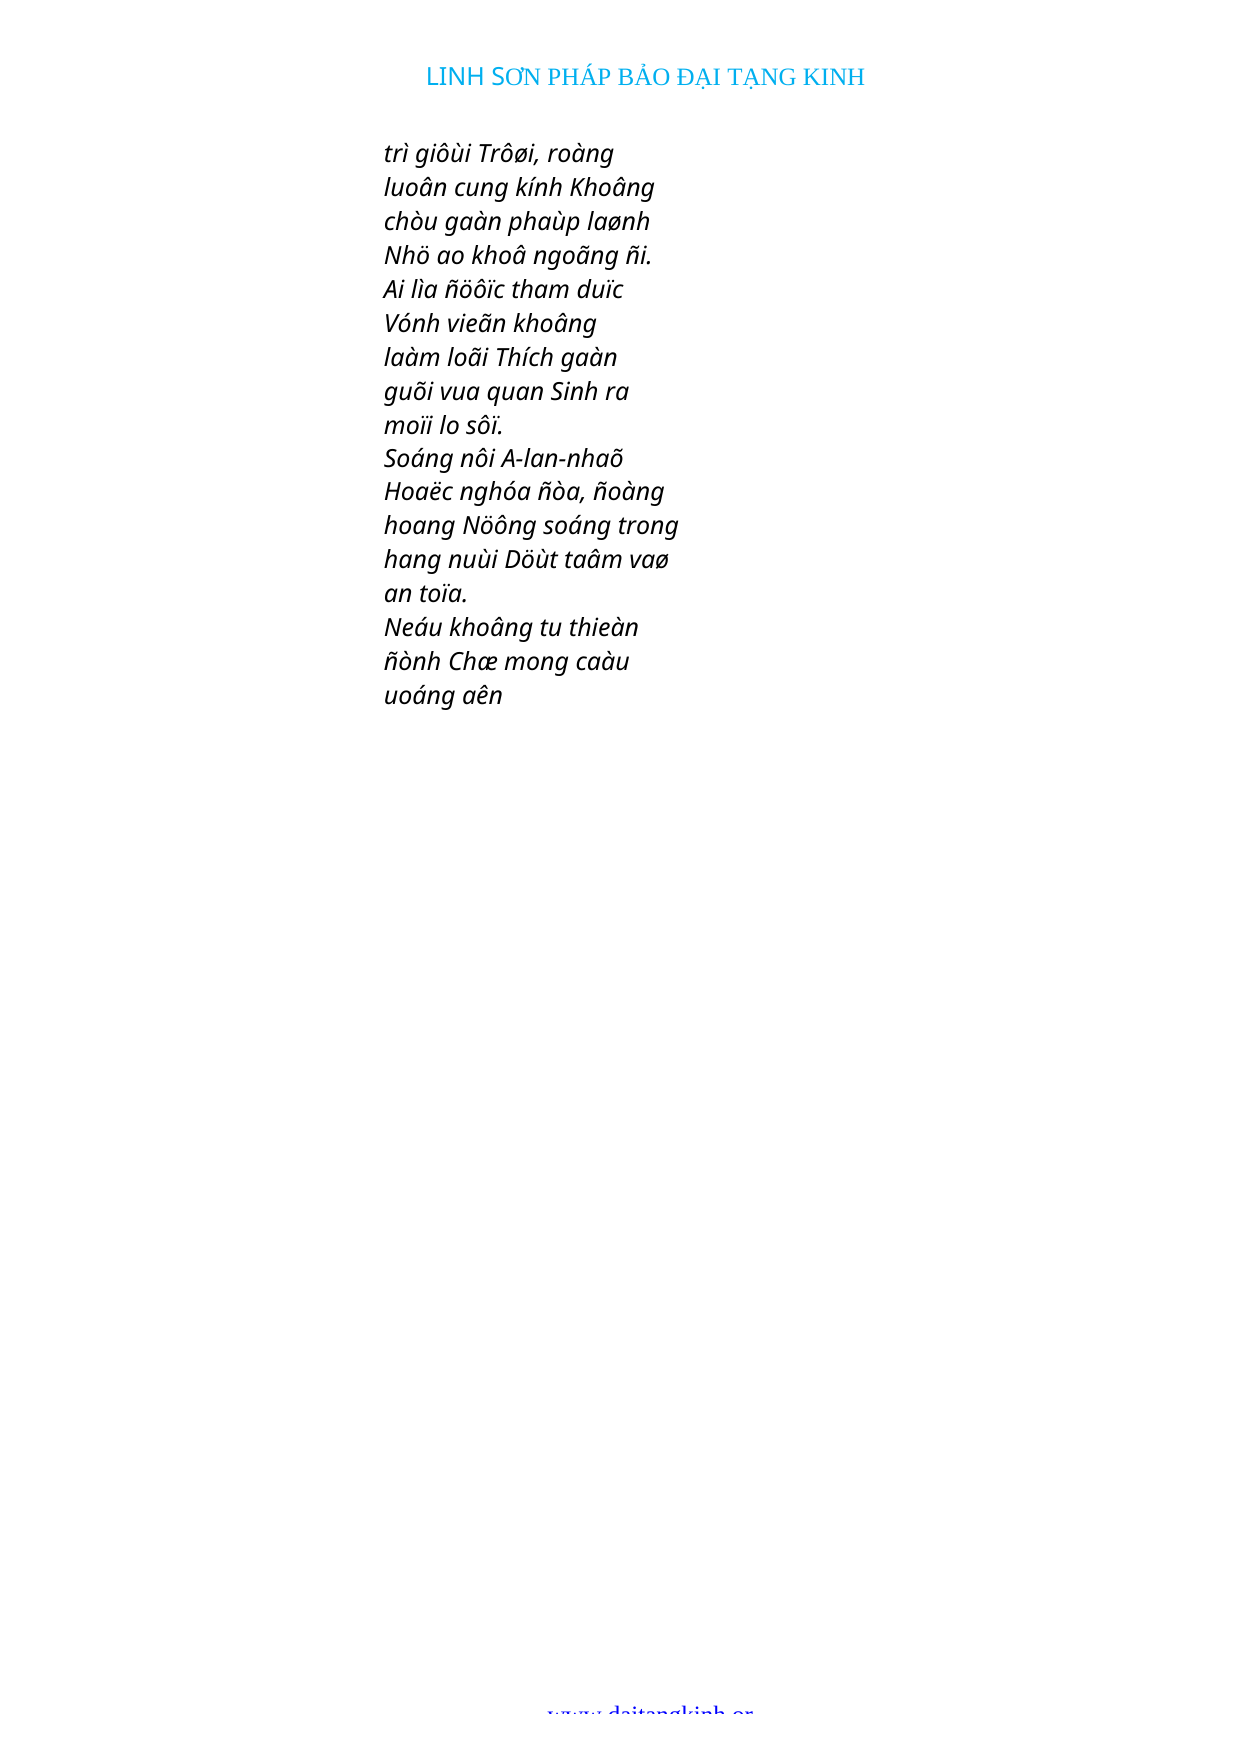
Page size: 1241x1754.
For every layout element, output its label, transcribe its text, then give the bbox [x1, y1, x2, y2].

text Soáng nôi A-lan-nhaõ [384, 442, 1065, 474]
text Ai lìa ñöôïc tham duïc Vónh vieãn khoâng laàm loãi Thích gaàn guõi vua quan Sinh ra moïi lo sôï. [384, 272, 638, 442]
text Hoaëc nghóa ñòa, ñoàng hoang Nöông soáng trong hang nuùi Döùt taâm vaø an toïa. [384, 474, 684, 610]
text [384, 135, 661, 272]
text Neáu khoâng tu thieàn ñònh Chæ mong caàu uoáng aên [384, 610, 658, 712]
